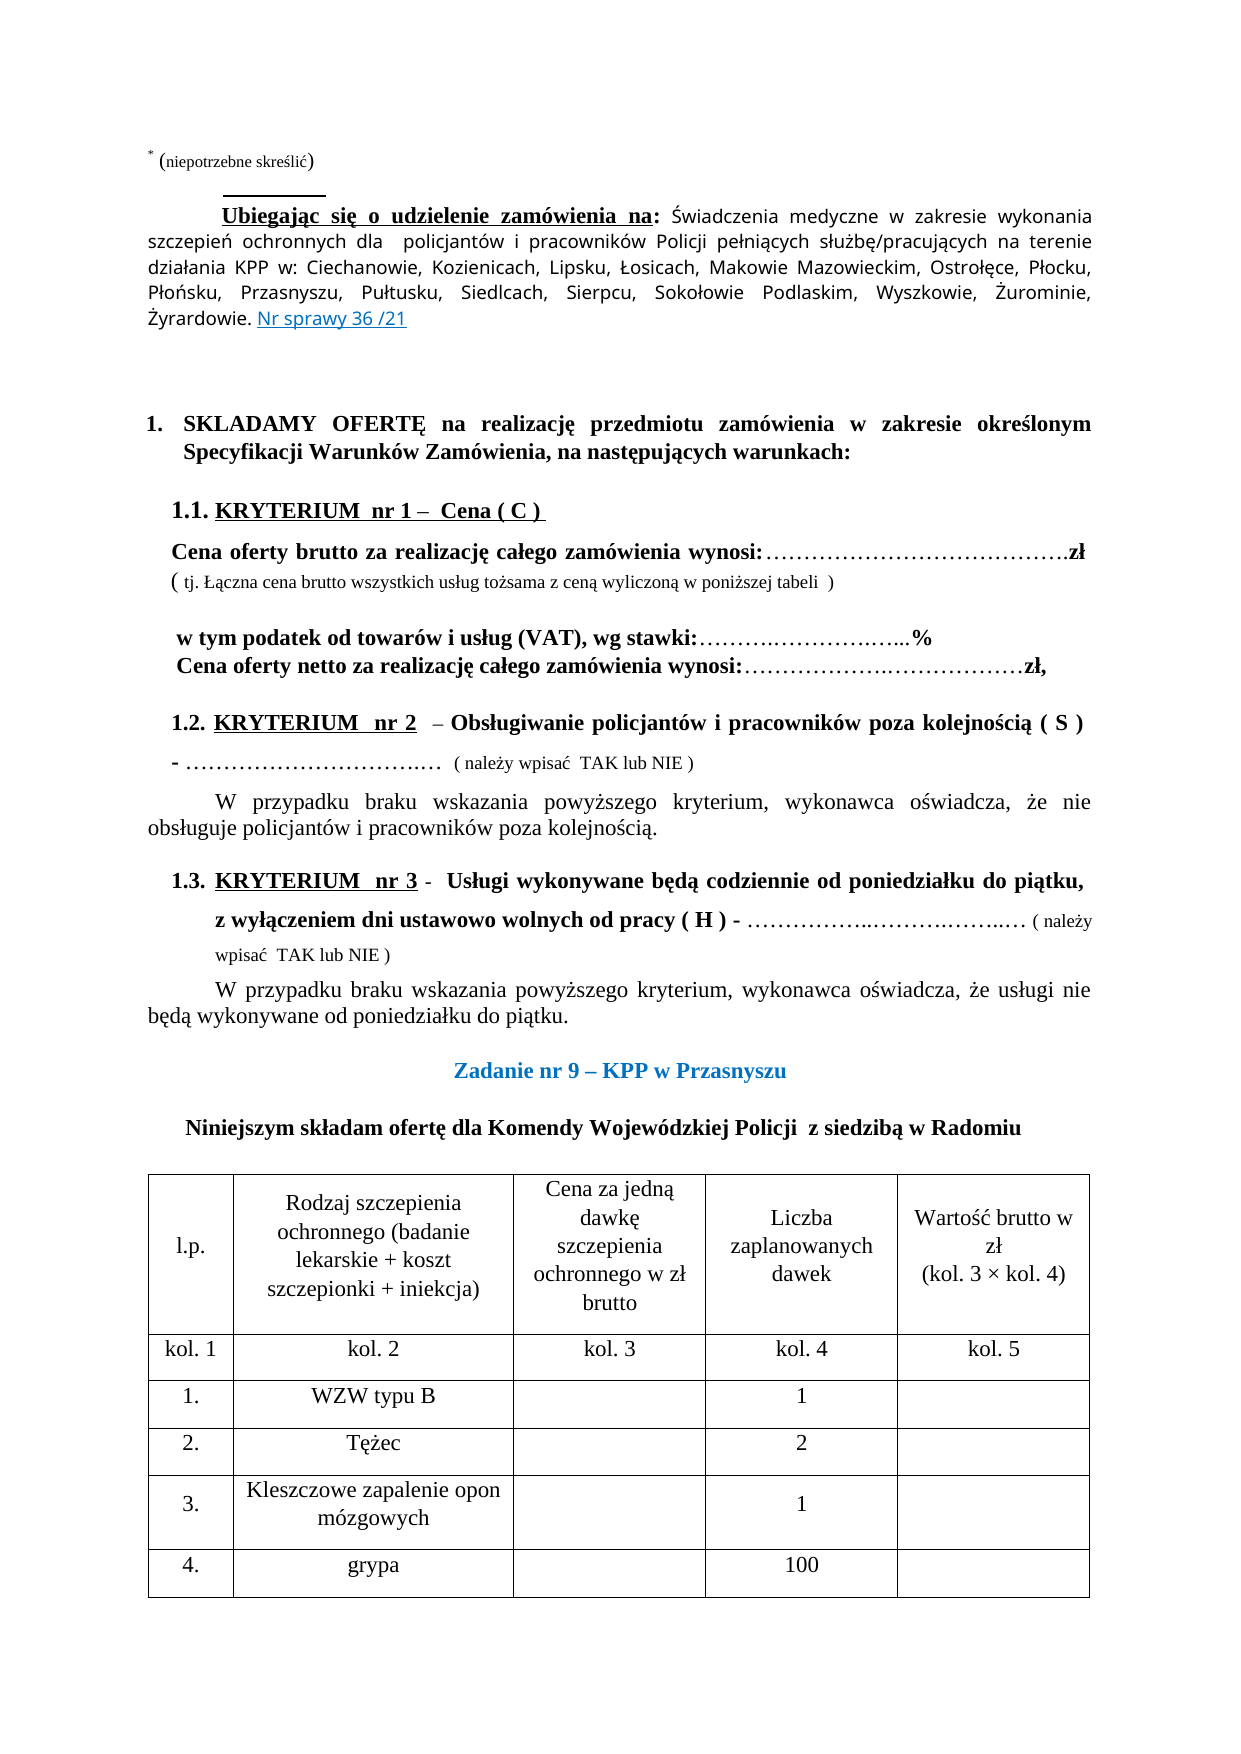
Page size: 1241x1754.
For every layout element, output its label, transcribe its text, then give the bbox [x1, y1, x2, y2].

table_header Cena za jedną dawkę szczepienia ochronnego w zł brutto [514, 1175, 705, 1334]
table_cell 1. [149, 1381, 233, 1427]
text W przypadku braku wskazania powyższego kryterium, wykonawca oświadcza, że nie obsługuje policjantów i pracowników poza kolejnością. [148, 788, 1093, 841]
text W przypadku braku wskazania powyższego kryterium, wykonawca oświadcza, że usługi nie będą wykonywane od poniedziałku do piątku. [148, 976, 1093, 1028]
table_cell [514, 1550, 705, 1597]
table_cell grypa [234, 1550, 513, 1597]
text Cena oferty netto za realizację całego zamówienia wynosi:……………….………………zł, [148, 652, 1093, 678]
table_cell [514, 1429, 705, 1475]
table_header l.p. [149, 1175, 233, 1334]
table_cell [898, 1429, 1089, 1475]
table_header Wartość brutto w zł (kol. 3 × kol. 4) [898, 1175, 1089, 1334]
list SKLADAMY OFERTĘ na realizację przedmiotu zamówienia w zakresie określonym Specyfikacji Warunków Zamówienia, na następujących warunkach: [146, 410, 1093, 464]
text 1.2. KRYTERIUM nr 2 – Obsługiwanie policjantów i pracowników poza kolejnością ( S ) - ………………………….… ( należy wpisać TAK lub NIE ) [171, 709, 1093, 775]
list KRYTERIUM nr 1 – Cena ( C ) [171, 495, 1093, 524]
text * (niepotrzebne skreślić) [148, 148, 1093, 172]
table_cell [898, 1550, 1089, 1597]
table_cell WZW typu B [234, 1381, 513, 1427]
list KRYTERIUM nr 3 - Usługi wykonywane będą codziennie od poniedziałku do piątku, z wyłączeniem dni ustawowo wolnych od pracy ( H ) - ……………..……….……..… ( należy wpisać TAK lub NIE ) [171, 867, 1093, 965]
table_cell 2 [706, 1429, 897, 1475]
table_cell [514, 1381, 705, 1427]
table_cell 2. [149, 1429, 233, 1475]
table_cell kol. 3 [514, 1335, 705, 1380]
table_cell 1 [706, 1476, 897, 1549]
text Zadanie nr 9 – KPP w Przasnyszu [148, 1057, 1093, 1083]
table_cell 1 [706, 1381, 897, 1427]
table_cell kol. 2 [234, 1335, 513, 1380]
text Ubiegając się o udzielenie zamówienia na: Świadczenia medyczne w zakresie wykonania szczepień ochronnych dla policjantów i pracowników Policji pełniących służbę/pracujących na terenie działania KPP w: Ciechanowie, Kozienicach, Lipsku, Łosicach, Makowie Mazowieckim, Ostrołęce, Płocku, Płońsku, Przasnyszu, Pułtusku, Siedlcach, Sierpcu, Sokołowie Podlaskim, Wyszkowie, Żurominie, Żyrardowie. Nr sprawy 36 /21 [148, 202, 1093, 331]
table_cell [898, 1381, 1089, 1427]
table_cell kol. 4 [706, 1335, 897, 1380]
table_cell [514, 1476, 705, 1549]
table_cell kol. 1 [149, 1335, 233, 1380]
table_header Rodzaj szczepienia ochronnego (badanie lekarskie + koszt szczepionki + iniekcja) [234, 1175, 513, 1334]
table_cell Tężec [234, 1429, 513, 1475]
text w tym podatek od towarów i usług (VAT), wg stawki:……….………….…...% [148, 595, 1093, 650]
text Niniejszym składam ofertę dla Komendy Wojewódzkiej Policji z siedzibą w Radomiu [185, 1114, 1093, 1140]
text Cena oferty brutto za realizację całego zamówienia wynosi:………………………………….zł ( tj. Łączna cena brutto wszystkich usług tożsama z ceną wyliczoną w poniższej tabeli ) [148, 538, 1093, 593]
table_header Liczba zaplanowanych dawek [706, 1175, 897, 1334]
table_cell kol. 5 [898, 1335, 1089, 1380]
table_cell Kleszczowe zapalenie opon mózgowych [234, 1476, 513, 1549]
table_cell 100 [706, 1550, 897, 1597]
table_cell [898, 1476, 1089, 1549]
table_cell 4. [149, 1550, 233, 1597]
table_cell 3. [149, 1476, 233, 1549]
